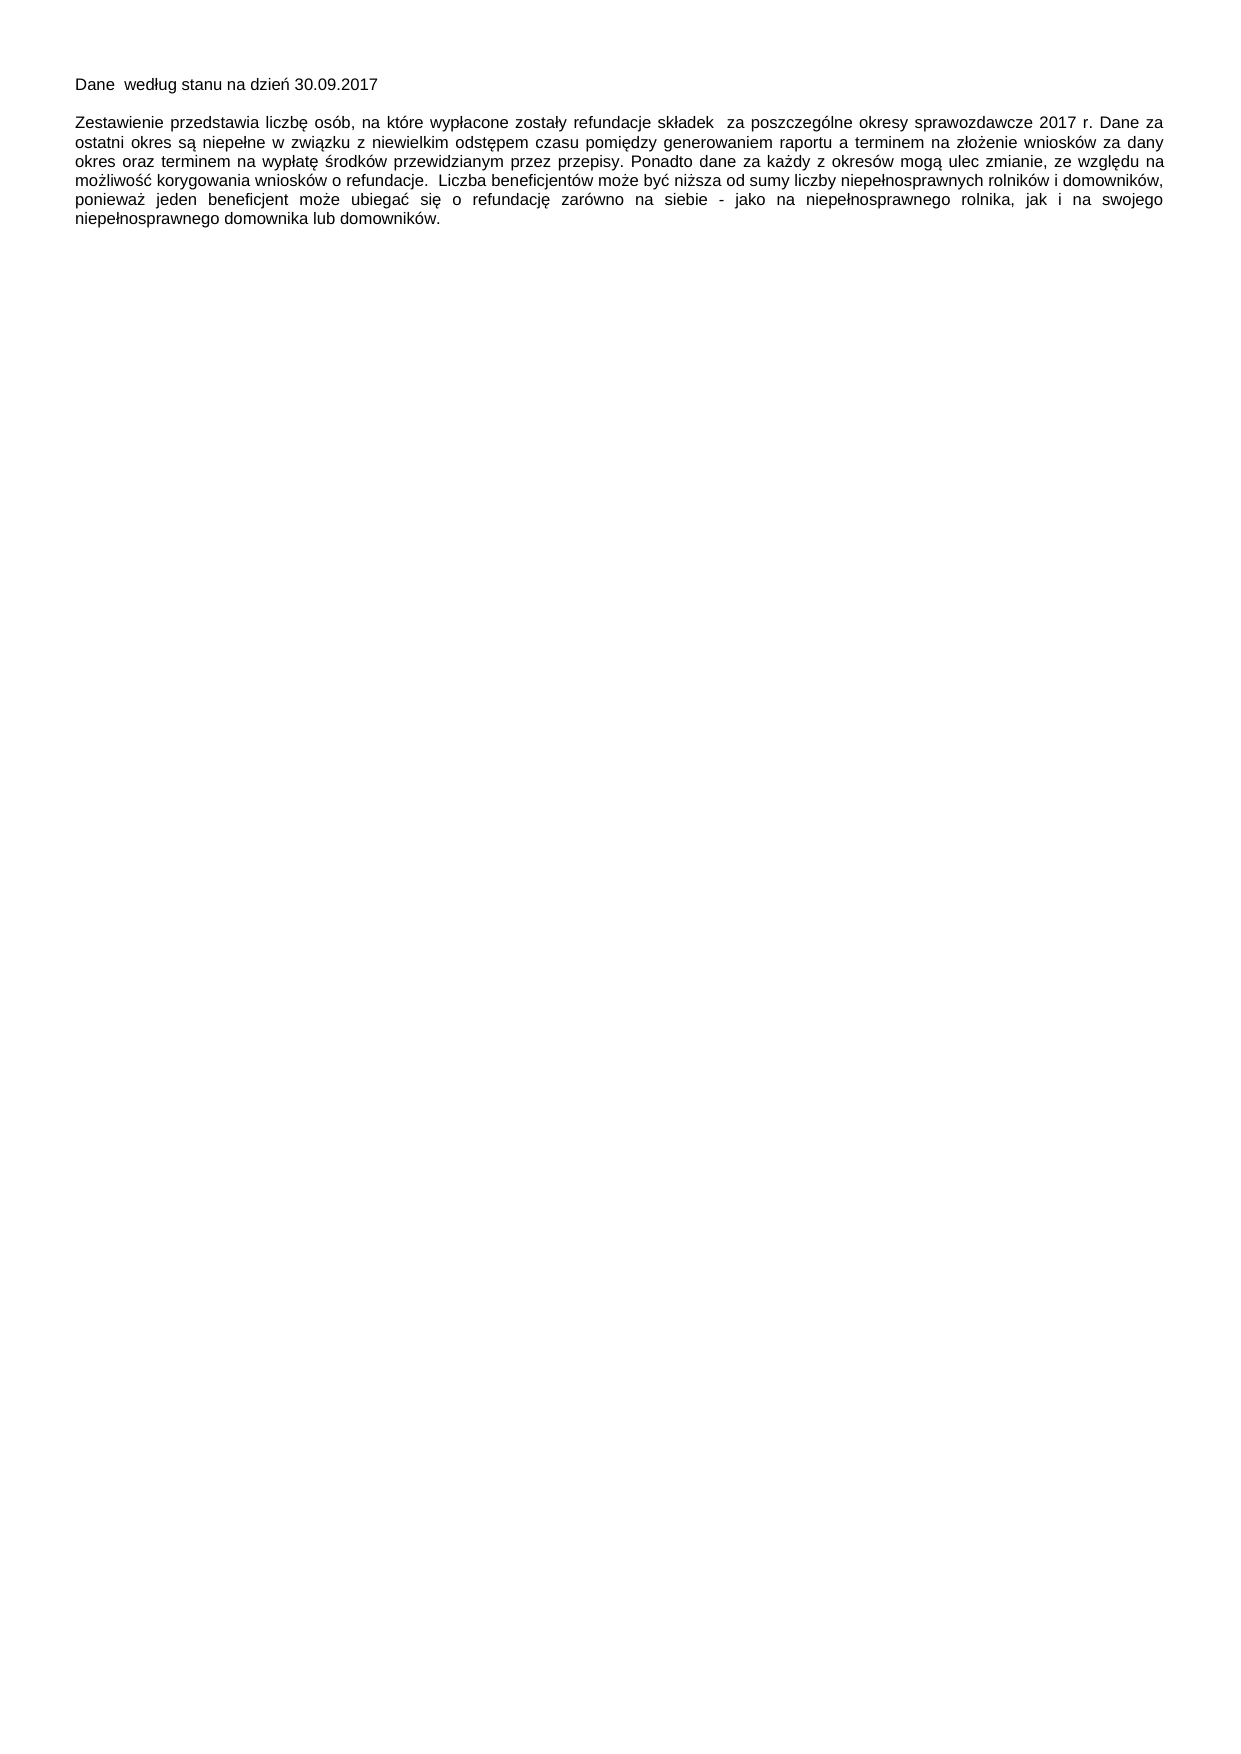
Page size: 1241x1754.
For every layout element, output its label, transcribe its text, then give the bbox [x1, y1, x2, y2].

text Dane według stanu na dzień 30.09.2017 [75, 75, 1165, 94]
text Zestawienie przedstawia liczbę osób, na które wypłacone zostały refundacje składek za poszczególne okresy sprawozdawcze 2017 r. Dane za ostatni okres są niepełne w związku z niewielkim odstępem czasu pomiędzy generowaniem raportu a terminem na złożenie wniosków za dany okres oraz terminem na wypłatę środków przewidzianym przez przepisy. Ponadto dane za każdy z okresów mogą ulec zmianie, ze względu na możliwość korygowania wniosków o refundacje. Liczba beneficjentów może być niższa od sumy liczby niepełnosprawnych rolników i domowników, ponieważ jeden beneficjent może ubiegać się o refundację zarówno na siebie - jako na niepełnosprawnego rolnika, jak i na swojego niepełnosprawnego domownika lub domowników. [75, 113, 1165, 228]
